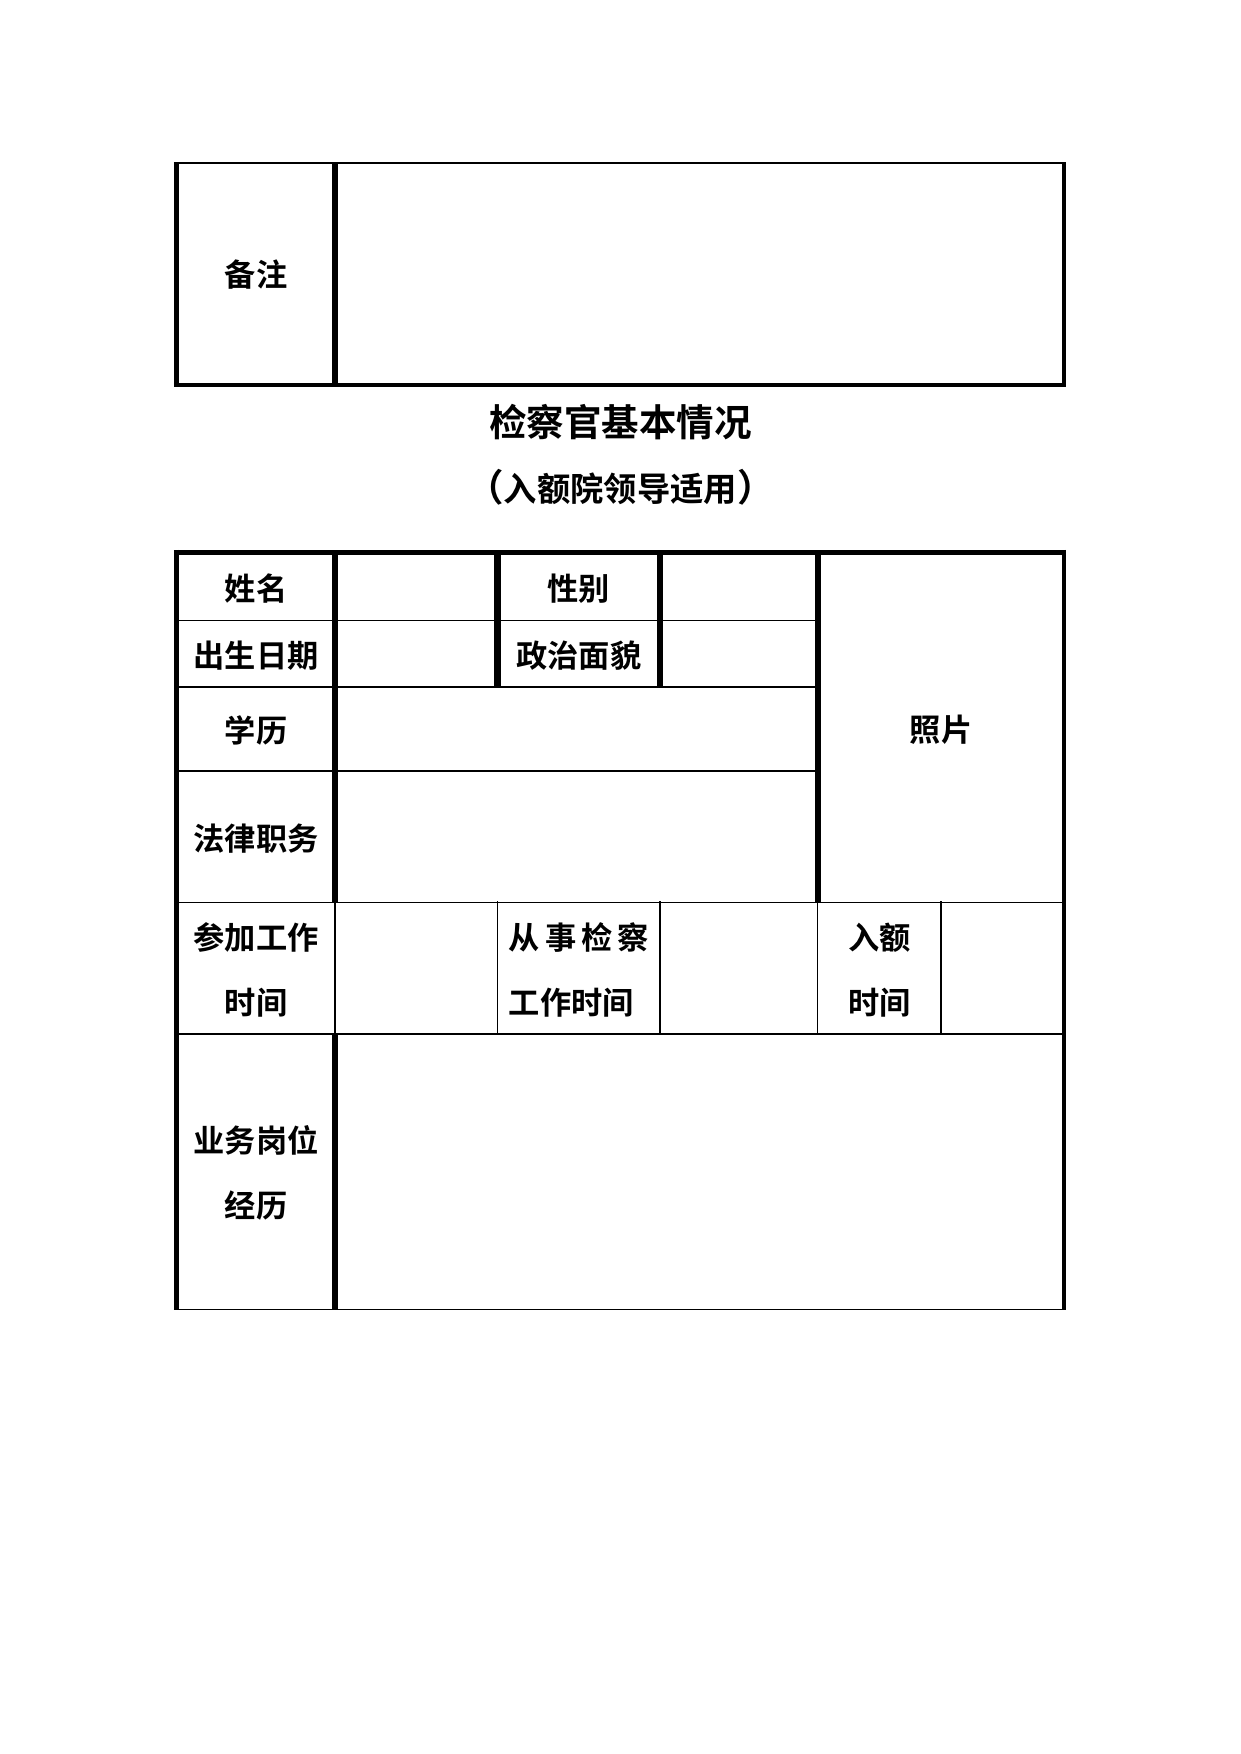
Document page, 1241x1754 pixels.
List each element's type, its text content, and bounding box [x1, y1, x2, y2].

table_cell [338, 688, 815, 770]
table_cell 政治面貌 [501, 621, 657, 686]
table_header [338, 555, 494, 619]
table_cell 从事检察工作时间 [498, 903, 659, 1033]
text （入额院领导适用） [187, 452, 1053, 517]
text 检察官基本情况 [187, 387, 1053, 452]
table_cell 出生日期 [179, 621, 332, 686]
table_cell [338, 772, 815, 901]
table_cell [336, 903, 497, 1033]
table_cell [338, 164, 1062, 383]
table_cell 入额 时间 [818, 903, 940, 1033]
table_cell [338, 621, 494, 686]
table_cell [663, 621, 815, 686]
table_cell 参加工作时间 [179, 903, 334, 1033]
table_header [663, 555, 815, 619]
table_cell 备注 [179, 164, 332, 383]
table_cell [942, 903, 1062, 1033]
table_cell [338, 1035, 1062, 1309]
table_header 照片 [821, 555, 1062, 901]
table_header 性别 [501, 555, 657, 619]
table_header 姓名 [179, 555, 332, 619]
table_cell [661, 903, 817, 1033]
table_cell 业务岗位经历 [179, 1035, 332, 1309]
table_cell 学历 [179, 688, 332, 770]
table_cell 法律职务 [179, 772, 332, 901]
